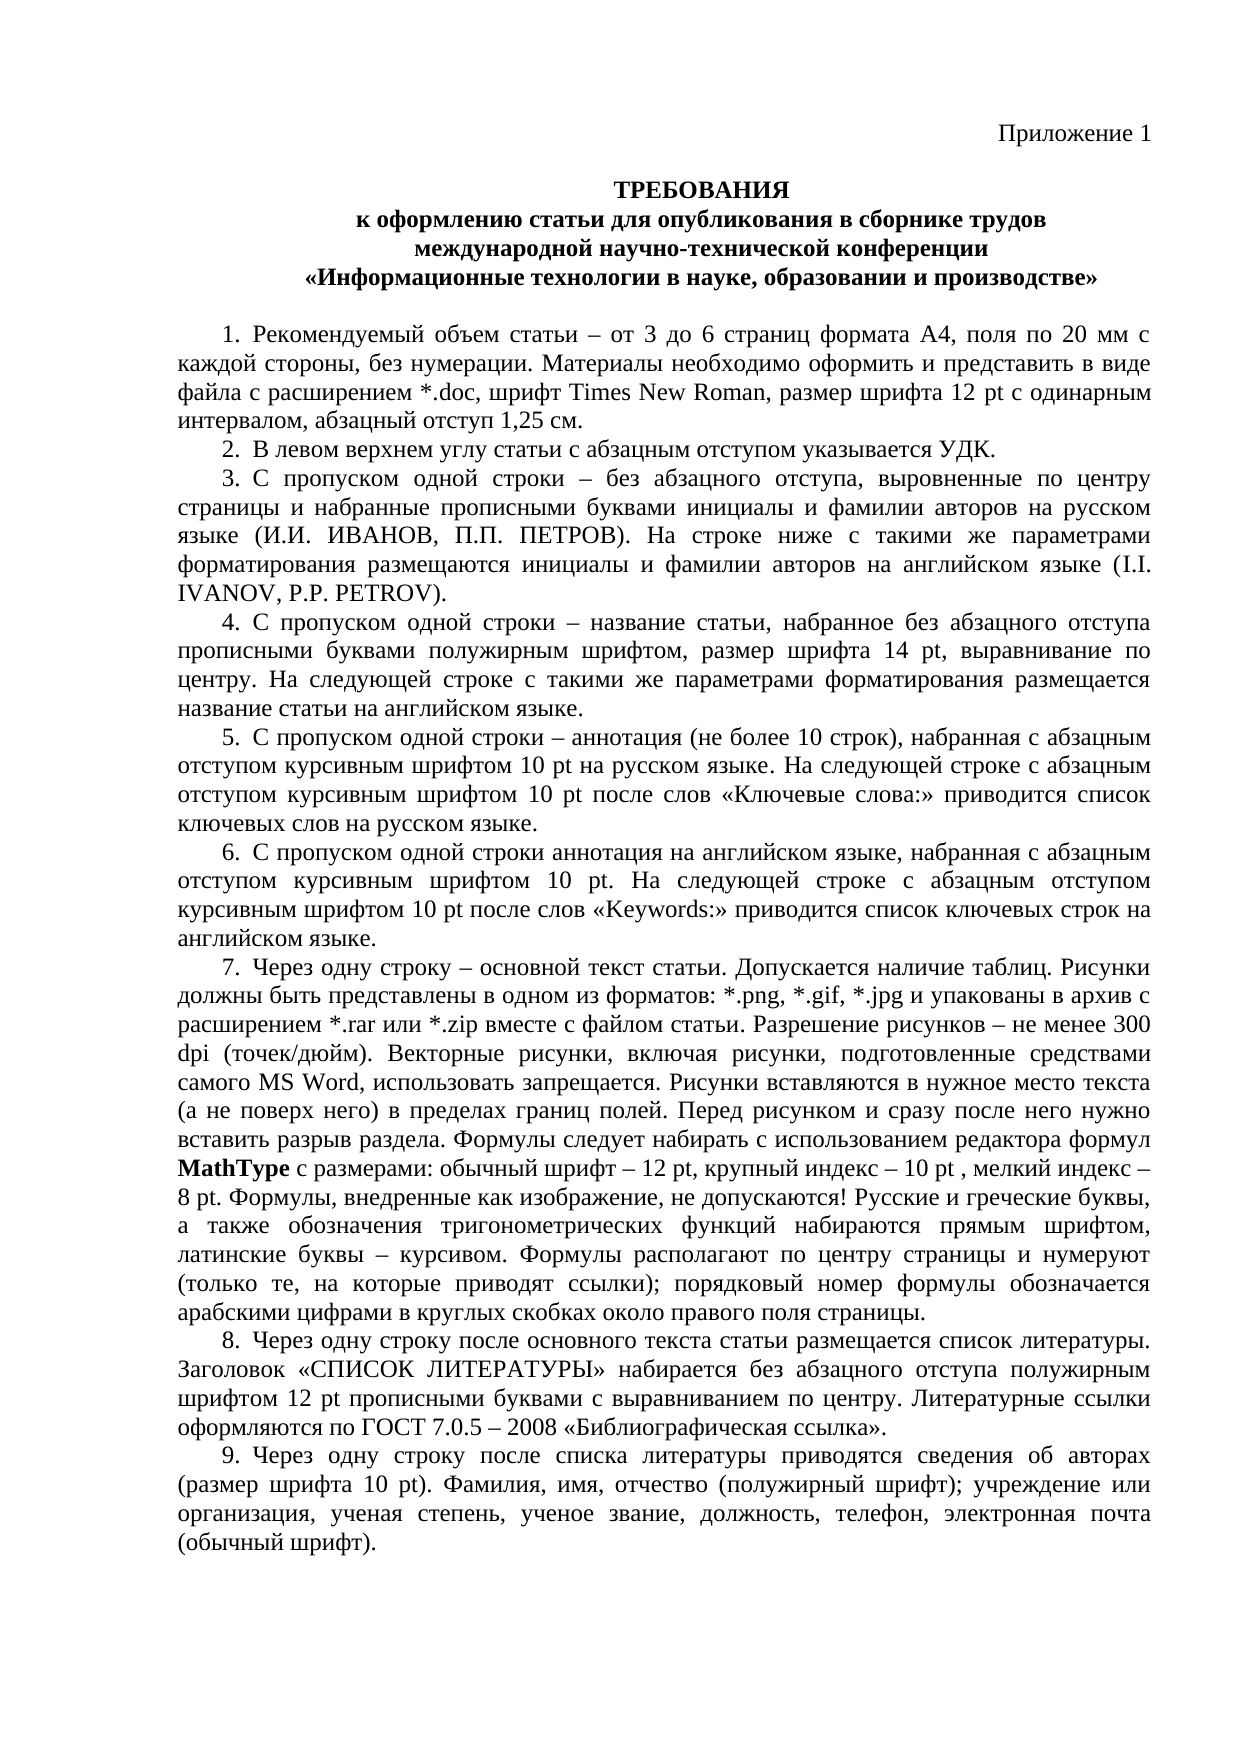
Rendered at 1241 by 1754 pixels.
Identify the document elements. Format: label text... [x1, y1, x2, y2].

list Через одну строку после основного текста статьи размещается список литературы. Заголовок «СПИСОК ЛИТЕРАТУРЫ» набирается без абзацного отступа полужирным шрифтом прописными буквами с выравниванием по центру. Литературные ссылки оформляются по ГОСТ 7.0.5 – 2008 «Библиографическая ссылка». [177, 1326, 1152, 1441]
list Через одну строку – основной текст статьи. Допускается наличие таблиц. Рисунки должны быть представлены в одном из форматов: *.png, *.gif, *.jpg и упакованы в архив с расширением *.rar или *.zip вместе с файлом статьи. Разрешение рисунков – не менее 300 dpi (точек/дюйм). Векторные рисунки, включая рисунки, подготовленные средствами самого MS Word, использовать запрещается. Рисунки вставляются в нужное место текста (а не поверх него) в пределах границ полей. Перед рисунком и сразу после него нужно вставить разрыв раздела. Формулы следует набирать c использованием редактора формул MathType с размерами: обычный шрифт – , крупный индекс – , мелкий индекс – . Формулы, внедренные как изображение, не допускаются! Русские и греческие буквы, а также обозначения тригонометрических функций набираются прямым шрифтом, латинские буквы – курсивом. Формулы располагают по центру страницы и нумеруют (только те, на которые приводят ссылки); порядковый номер формулы обозначается арабскими цифрами в круглых скобках около правого поля страницы. [177, 952, 1152, 1326]
text «Информационные технологии в науке, образовании и производстве» [177, 262, 1152, 291]
text к оформлению статьи для опубликования в сборнике трудов [177, 204, 1152, 233]
list С пропуском одной строки аннотация на английском языке, набранная с абзацным отступом курсивным шрифтом . На следующей строке с абзацным отступом курсивным шрифтом после слов «Keywords:» приводится список ключевых строк на английском языке. [177, 837, 1152, 952]
list С пропуском одной строки – название статьи, набранное без абзацного отступа прописными буквами полужирным шрифтом, размер шрифта , выравнивание по центру. На следующей строке с такими же параметрами форматирования размещается название статьи на английском языке. [177, 607, 1152, 722]
text Приложение 1 [177, 118, 1152, 147]
list Рекомендуемый объем статьи – от 3 до 6 страниц формата А4, поля по с каждой стороны, без нумерации. Материалы необходимо оформить и представить в виде файла с расширением *.doc, шрифт Times New Roman, размер шрифта с одинарным интервалом, абзацный отступ . [177, 319, 1152, 434]
list Через одну строку после списка литературы приводятся сведения об авторах (размер шрифта ). Фамилия, имя, отчество (полужирный шрифт); учреждение или организация, ученая степень, ученое звание, должность, телефон, электронная почта (обычный шрифт). [177, 1441, 1152, 1556]
text ТРЕБОВАНИЯ [177, 176, 1152, 204]
list В левом верхнем углу статьи c абзацным отступом указывается УДК. [177, 434, 1152, 463]
list С пропуском одной строки – аннотация (не более 10 строк), набранная с абзацным отступом курсивным шрифтом на русском языке. На следующей строке с абзацным отступом курсивным шрифтом после слов «Ключевые слова:» приводится список ключевых слов на русском языке. [177, 722, 1152, 837]
text международной научно-технической конференции [177, 233, 1152, 262]
list С пропуском одной строки – без абзацного отступа, выровненные по центру страницы и набранные прописными буквами инициалы и фамилии авторов на русском языке (И.И. ИВАНОВ, П.П. ПЕТРОВ). На строке ниже с такими же параметрами форматирования размещаются инициалы и фамилии авторов на английском языке (I.I. Ivanov, P.P. Petrov). [177, 463, 1152, 607]
